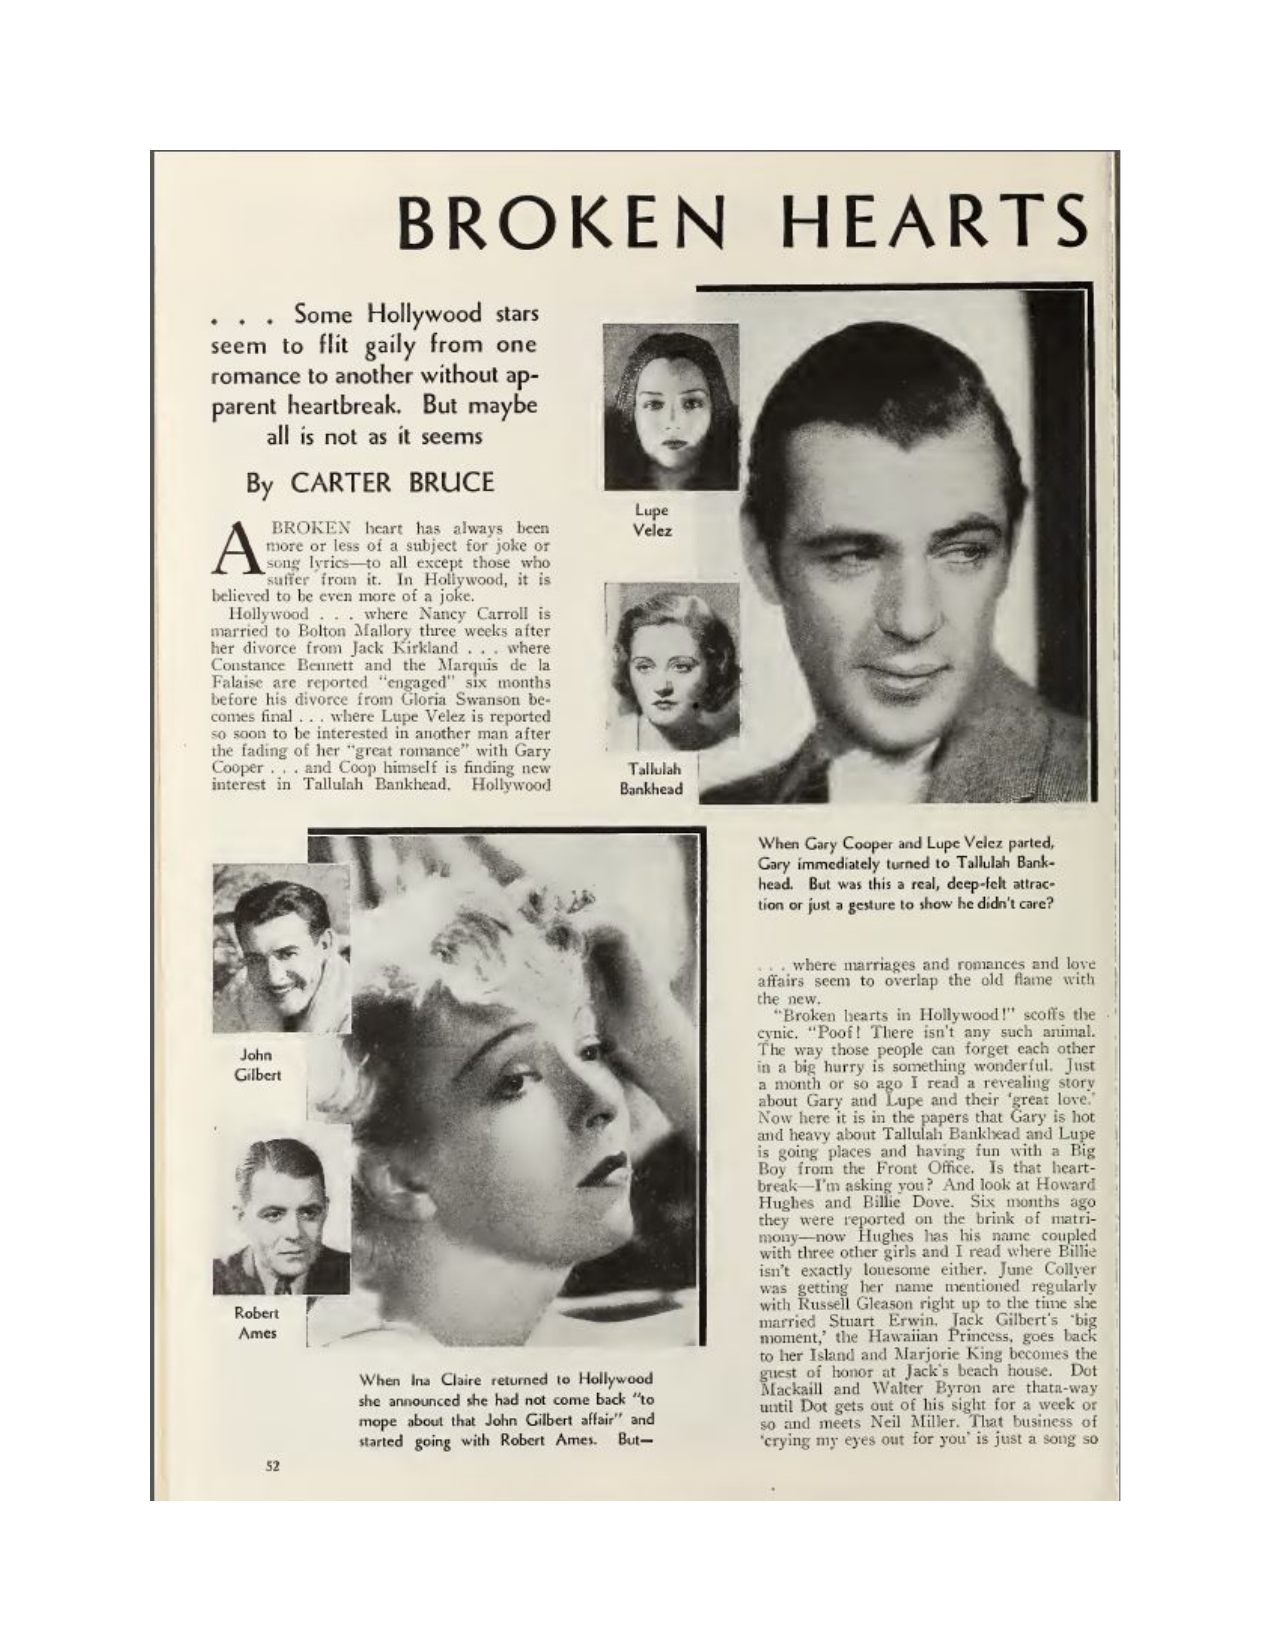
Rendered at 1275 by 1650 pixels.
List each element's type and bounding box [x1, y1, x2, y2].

picture [150, 150, 1121, 1501]
